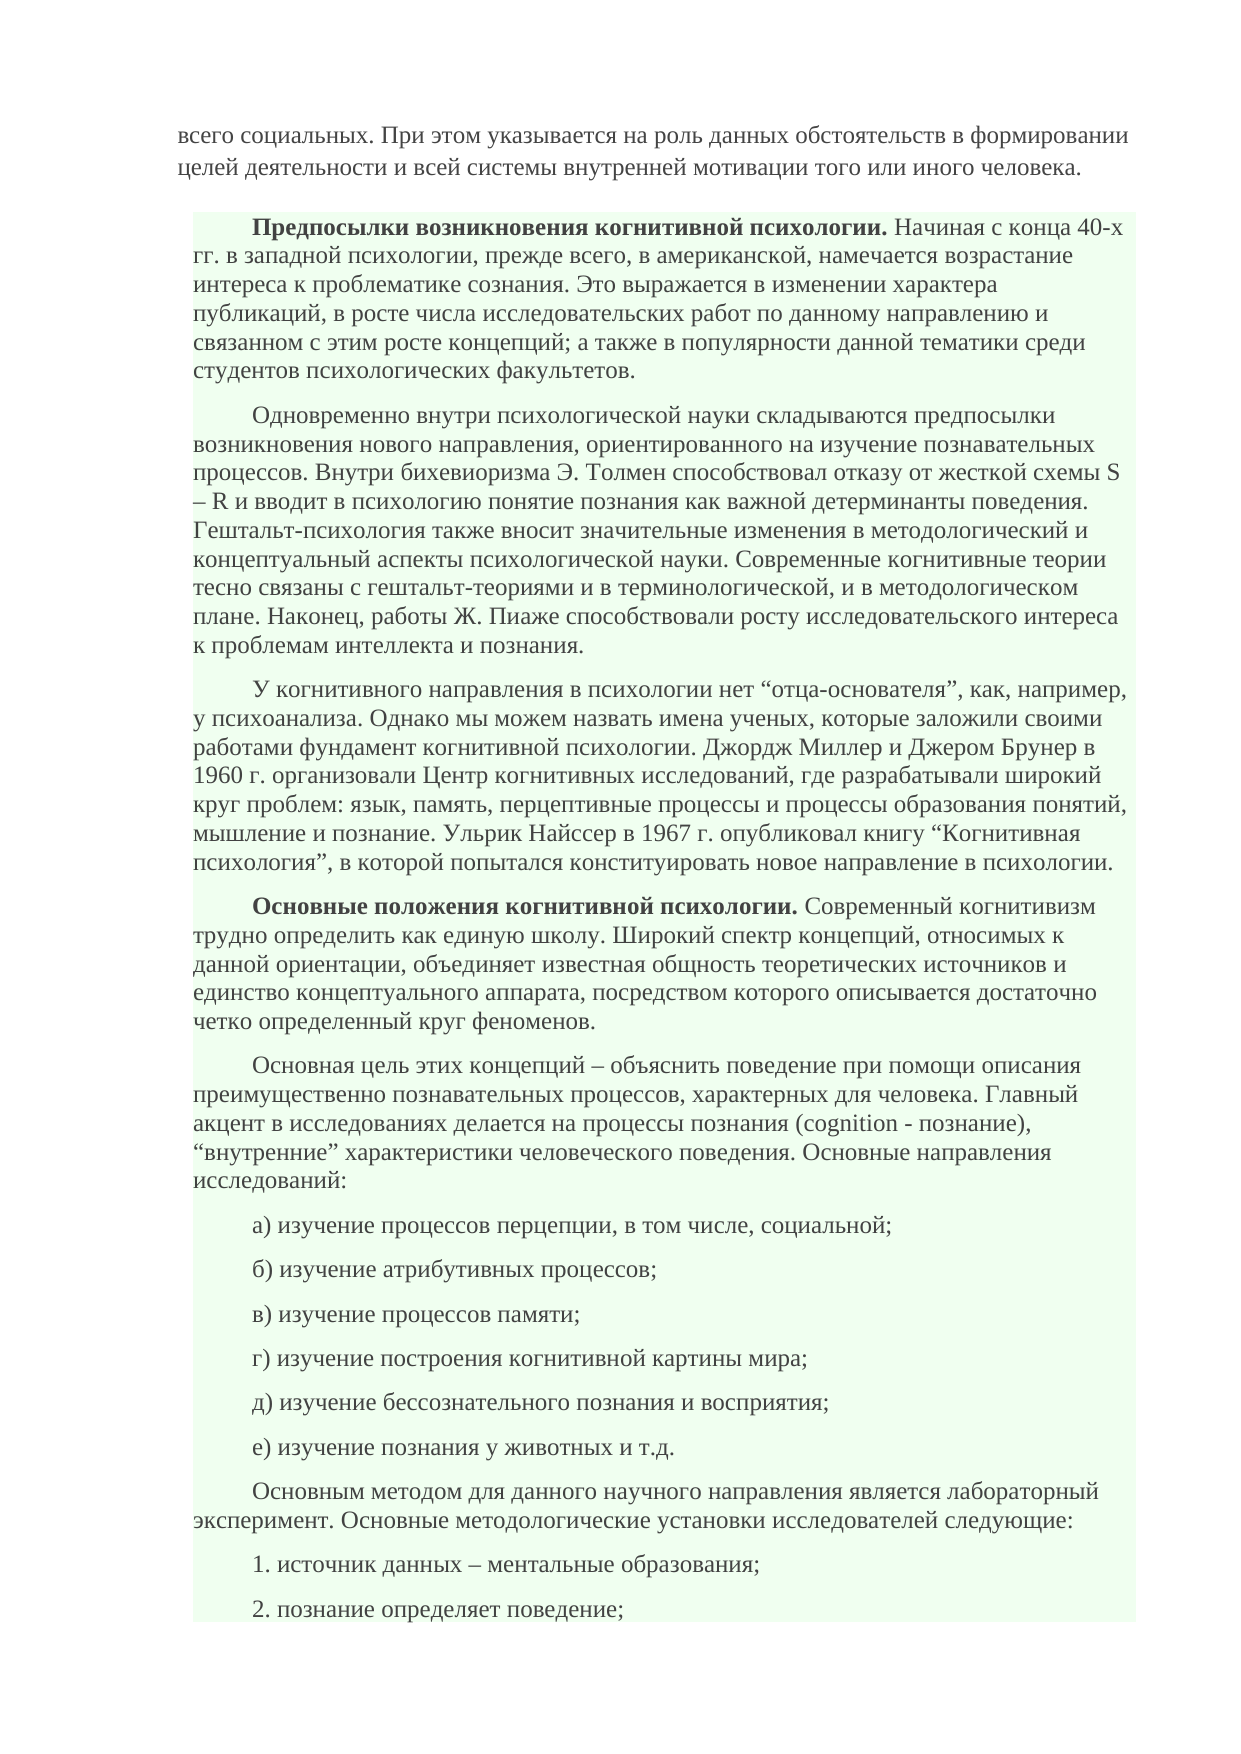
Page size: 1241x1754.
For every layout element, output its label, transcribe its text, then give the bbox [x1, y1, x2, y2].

text Одновременно внутри психологической науки складываются предпосылки возникновения нового направления, ориентированного на изучение познавательных процессов. Внутри бихевиоризма Э. Толмен способствовал отказу от жесткой схемы S – R и вводит в психологию понятие познания как важной детерминанты поведения. Гештальт-психология также вносит значительные изменения в методологический и концептуальный аспекты психологической науки. Современные когнитивные теории тесно связаны с гештальт-теориями и в терминологической, и в методологическом плане. Наконец, работы Ж. Пиаже способствовали росту исследовательского интереса к проблемам интеллекта и познания. [193, 400, 1136, 659]
text Основная цель этих концепций – объяснить поведение при помощи описания преимущественно познавательных процессов, характерных для человека. Главный акцент в исследованиях делается на процессы познания (cognition - познание), “внутренние” характеристики человеческого поведения. Основные направления исследований: [193, 1051, 1136, 1194]
text Основным методом для данного научного направления является лабораторный эксперимент. Основные методологические установки исследователей следующие: [193, 1476, 1136, 1534]
text 2. познание определяет поведение; [193, 1594, 1136, 1622]
text У когнитивного направления в психологии нет “отца-основателя”, как, например, у психоанализа. Однако мы можем назвать имена ученых, которые заложили своими работами фундамент когнитивной психологии. Джордж Миллер и Джером Брунер в 1960 г. организовали Центр когнитивных исследований, где разрабатывали широкий круг проблем: язык, память, перцептивные процессы и процессы образования понятий, мышление и познание. Ульрик Найссер в 1967 г. опубликовал книгу “Когнитивная психология”, в которой попытался конституировать новое направление в психологии. [193, 674, 1136, 876]
text а) изучение процессов перцепции, в том числе, социальной; [193, 1210, 1136, 1239]
text е) изучение познания у животных и т.д. [193, 1432, 1136, 1461]
text б) изучение атрибутивных процессов; [193, 1254, 1136, 1283]
text г) изучение построения когнитивной картины мира; [193, 1343, 1136, 1372]
text Основные положения когнитивной психологии. Современный когнитивизм трудно определить как единую школу. Широкий спектр концепций, относимых к данной ориентации, объединяет известная общность теоретических источников и единство концептуального аппарата, посредством которого описывается достаточно четко определенный круг феноменов. [193, 891, 1136, 1035]
text в) изучение процессов памяти; [193, 1299, 1136, 1327]
text Предпосылки возникновения когнитивной психологии. Начиная с конца 40-х гг. в западной психологии, прежде всего, в американской, намечается возрастание интереса к проблематике сознания. Это выражается в изменении характера публикаций, в росте числа исследовательских работ по данному направлению и связанном с этим росте концепций; а также в популярности данной тематики среди студентов психологических факультетов. [193, 212, 1136, 384]
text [177, 118, 1152, 181]
text д) изучение бессознательного познания и восприятия; [193, 1387, 1136, 1416]
text 1. источник данных – ментальные образования; [193, 1549, 1136, 1578]
